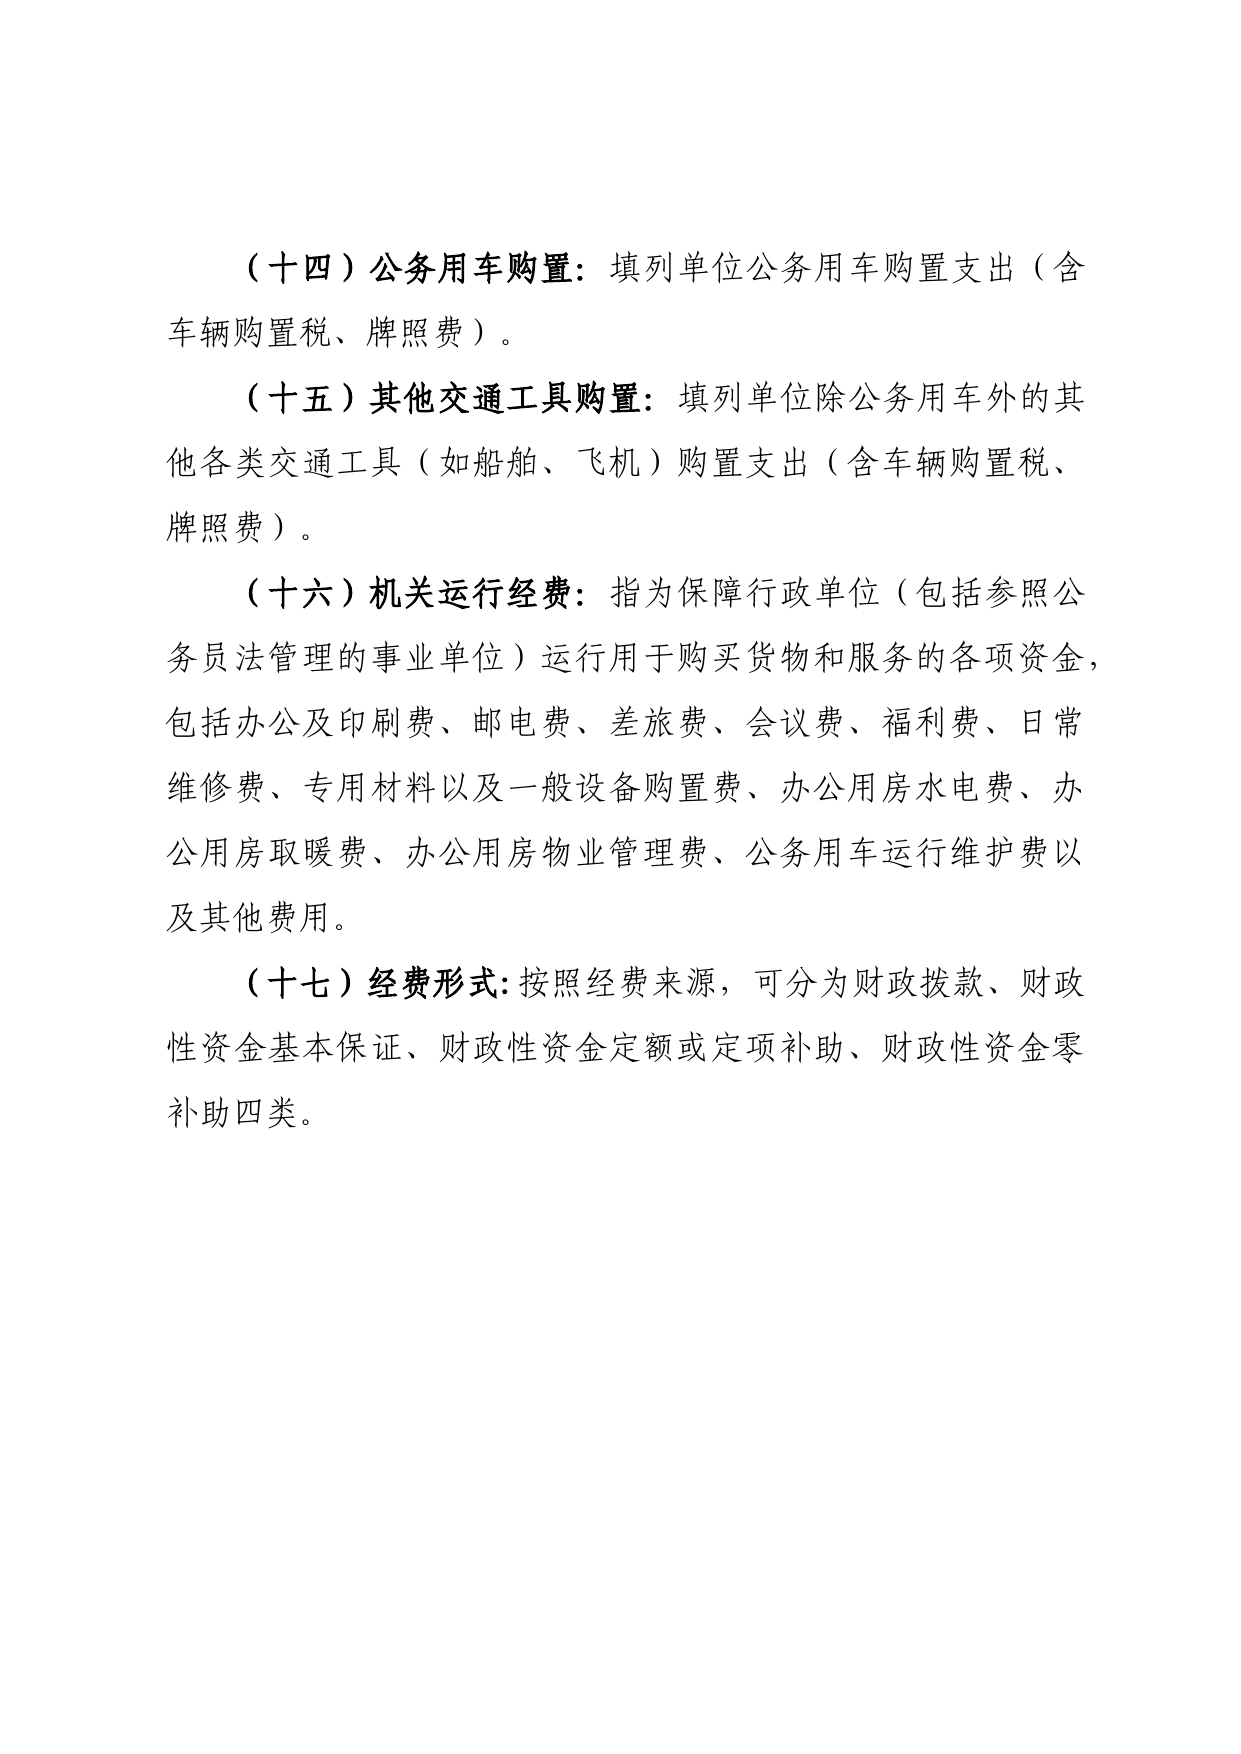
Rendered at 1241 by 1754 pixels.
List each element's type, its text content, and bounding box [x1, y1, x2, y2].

text （十五）其他交通工具购置：填列单位除公务用车外的其他各类交通工具（如船舶、飞机）购置支出（含车辆购置税、牌照费）。 [165, 363, 1087, 558]
text （十四）公务用车购置：填列单位公务用车购置支出（含车辆购置税、牌照费）。 [165, 233, 1087, 363]
text （十六）机关运行经费：指为保障行政单位（包括参照公务员法管理的事业单位）运行用于购买货物和服务的各项资金，包括办公及印刷费、邮电费、差旅费、会议费、福利费、日常维修费、专用材料以及一般设备购置费、办公用房水电费、办公用房取暖费、办公用房物业管理费、公务用车运行维护费以及其他费用。 [165, 558, 1087, 948]
text （十七）经费形式:按照经费来源，可分为财政拨款、财政性资金基本保证、财政性资金定额或定项补助、财政性资金零补助四类。 [165, 948, 1087, 1143]
